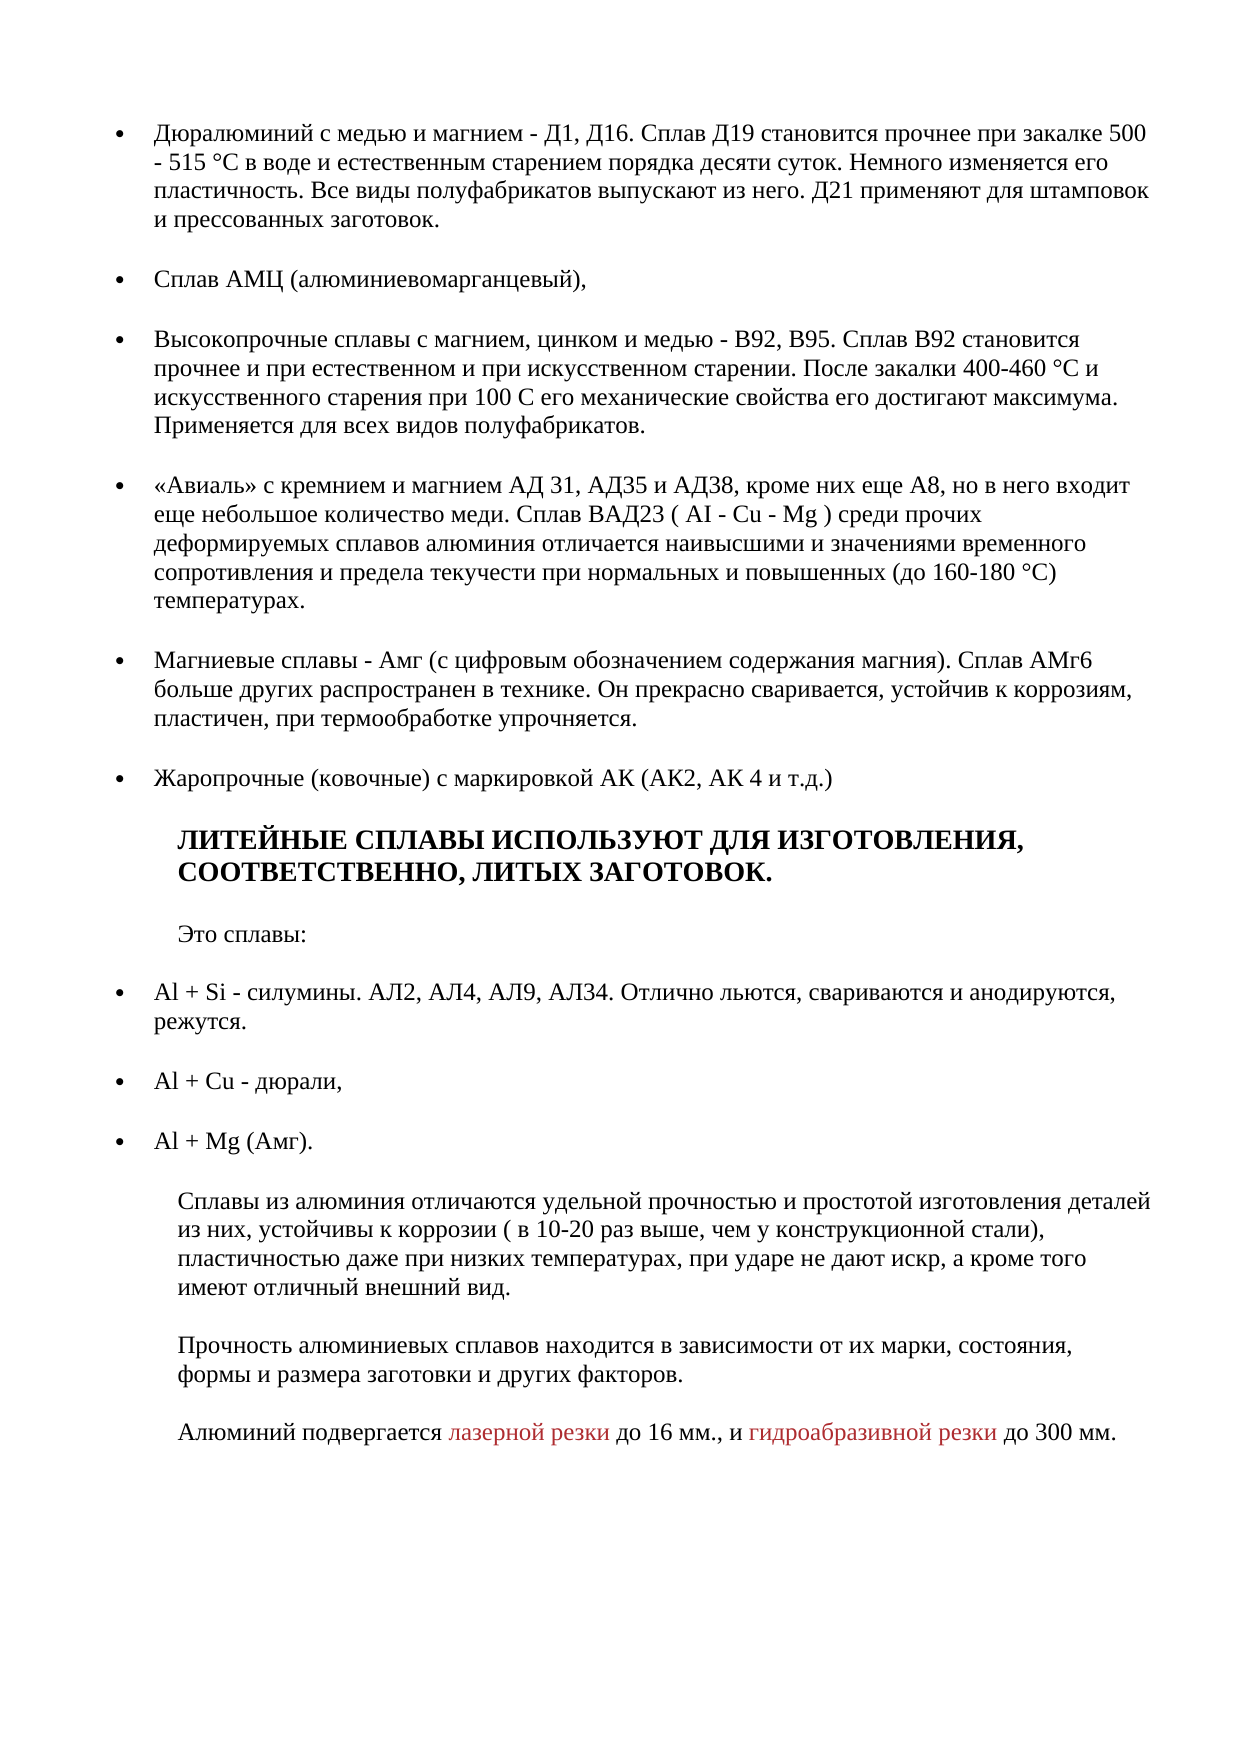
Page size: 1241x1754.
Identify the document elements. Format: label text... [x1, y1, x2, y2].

list «Авиаль» с кремнием и магнием АД 31, АД35 и АД38, кроме них еще А8, но в него входит еще небольшое количество меди. Сплав ВАД23 ( AI - Сu - Мg ) среди прочих деформируемых сплавов алюминия отличается наивысшими и значениями временного сопротивления и предела текучести при нормальных и повышенных (до 160-180 °С) температурах. [116, 471, 1152, 614]
list Al + Cu - дюрали, [116, 1066, 1152, 1094]
text Алюминий подвергается лазерной резки до 16 мм., и гидроабразивной резки до 300 мм. [177, 1417, 1152, 1445]
list Al + Mg (Амг). [116, 1126, 1152, 1154]
list Al + Si - силумины. АЛ2, АЛ4, АЛ9, АЛ34. Отлично льются, свариваются и анодируются, режутся. [116, 977, 1152, 1034]
text Прочность алюминиевых сплавов находится в зависимости от их марки, состояния, формы и размера заготовки и других факторов. [177, 1330, 1152, 1387]
list Высокопрочные сплавы с магнием, цинком и медью - В92, В95. Сплав В92 становится прочнее и при естественном и при искусственном старении. После закалки 400-460 °С и искусственного старения при 100 С его механические свойства его достигают максимума. Применяется для всех видов полуфабрикатов. [116, 324, 1152, 439]
text Сплавы из алюминия отличаются удельной прочностью и простотой изготовления деталей из них, устойчивы к коррозии ( в 10-20 раз выше, чем у конструкционной стали), пластичностью даже при низких температурах, при ударе не дают искр, а кроме того имеют отличный внешний вид. [177, 1186, 1152, 1301]
text ЛИТЕЙНЫЕ СПЛАВЫ ИСПОЛЬЗУЮТ ДЛЯ ИЗГОТОВЛЕНИЯ, СООТВЕТСТВЕННО, ЛИТЫХ ЗАГОТОВОК. [177, 823, 1152, 888]
text Это сплавы: [177, 919, 1152, 948]
list Жаропрочные (ковочные) с маркировкой АК (АК2, АК 4 и т.д.) [116, 763, 1152, 792]
list Сплав АМЦ (алюминиевомарганцевый), [116, 264, 1152, 293]
list Магниевые сплавы - Амг (с цифровым обозначением содержания магния). Сплав АМг6 больше других распространен в технике. Он прекрасно сваривается, устойчив к коррозиям, пластичен, при термообработке упрочняется. [116, 646, 1152, 732]
list Дюралюминий с медью и магнием - Д1, Д16. Сплав Д19 становится прочнее при закалке 500 - 515 °С в воде и естественным старением порядка десяти суток. Немного изменяется его пластичность. Все виды полуфабрикатов выпускают из него. Д21 применяют для штамповок и прессованных заготовок. [116, 118, 1152, 233]
